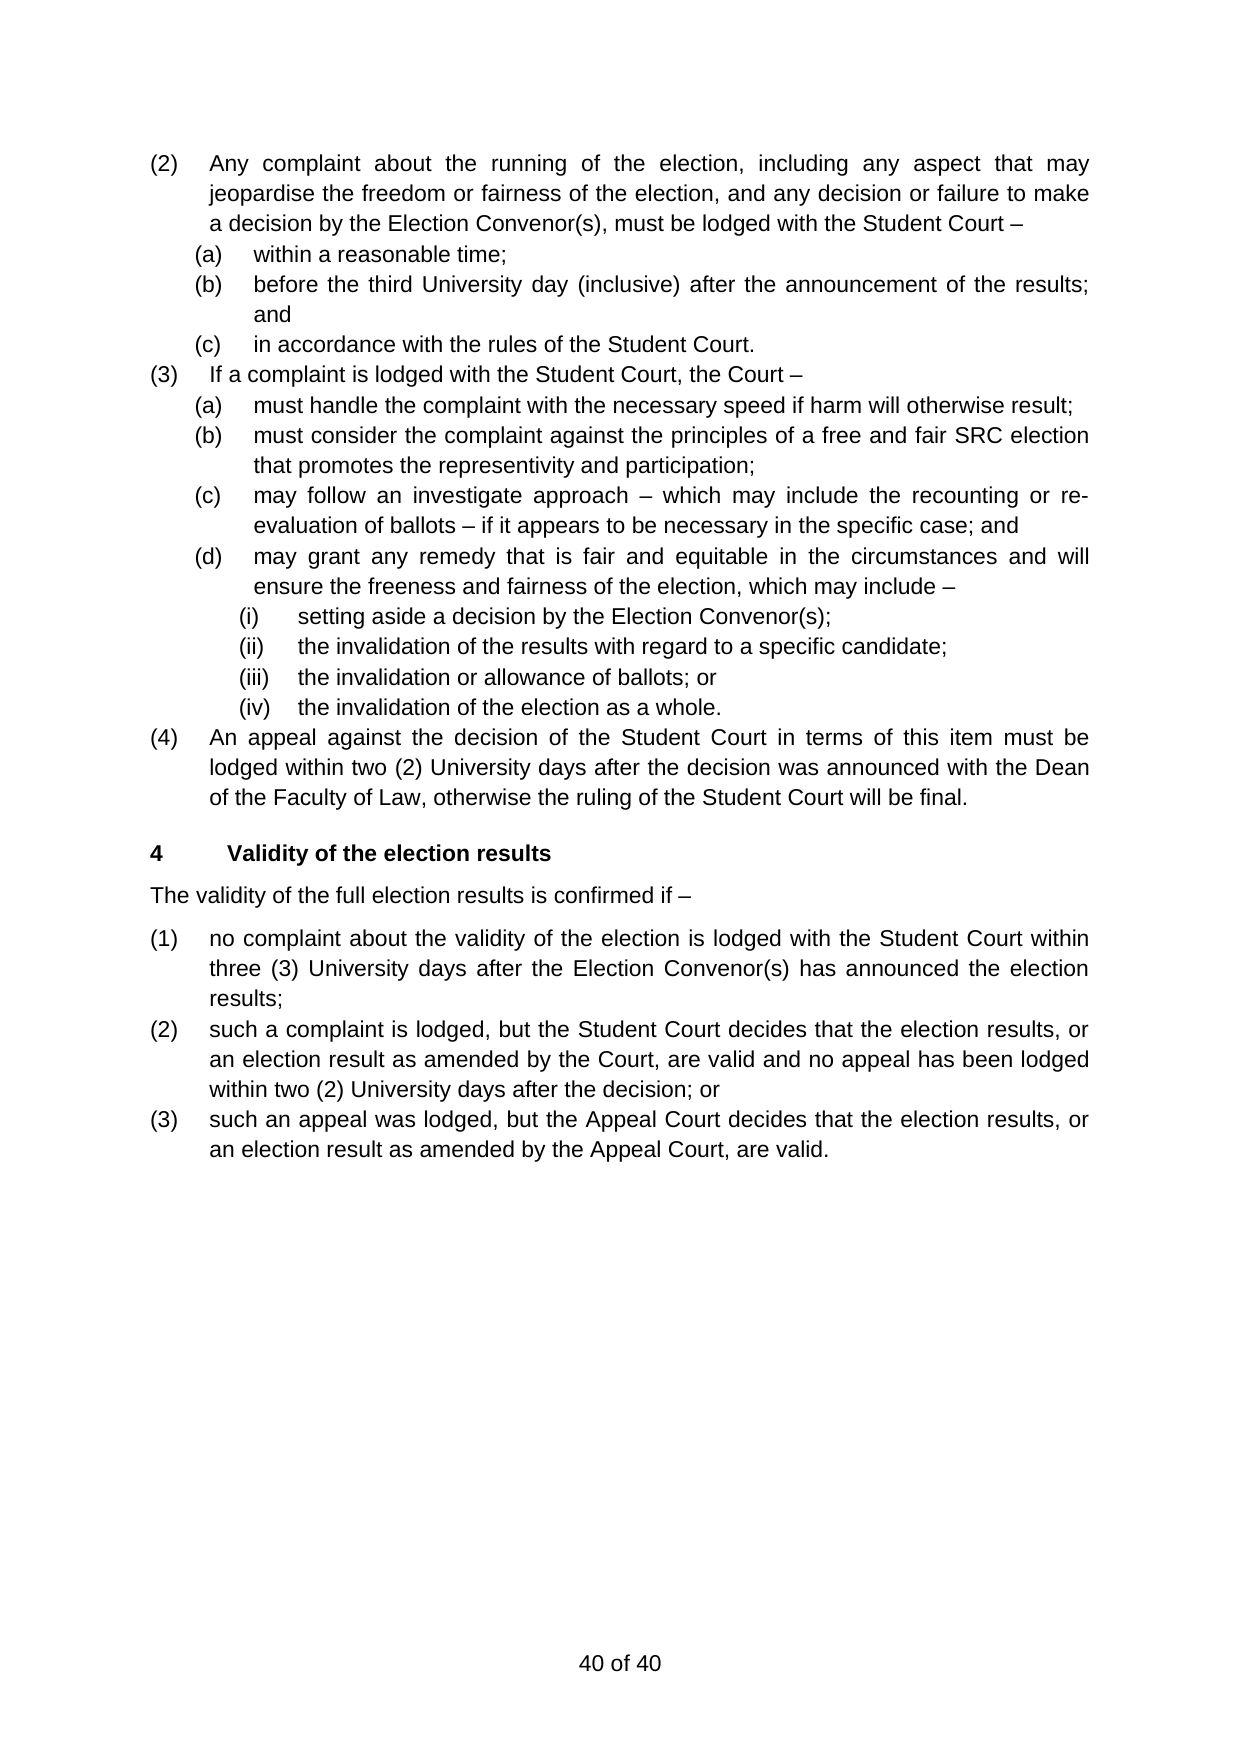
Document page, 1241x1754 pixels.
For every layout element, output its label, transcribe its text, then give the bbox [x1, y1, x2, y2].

list If a complaint is lodged with the Student Court, the Court – [150, 361, 1090, 388]
list An appeal against the decision of the Student Court in terms of this item must be lodged within two (2) University days after the decision was announced with the Dean of the Faculty of Law, otherwise the ruling of the Student Court will be final. [150, 724, 1090, 811]
list must handle the complaint with the necessary speed if harm will otherwise result; [194, 392, 1090, 418]
list setting aside a decision by the Election Convenor(s); [239, 603, 1090, 629]
list in accordance with the rules of the Student Court. [194, 331, 1090, 358]
list within a reasonable time; [194, 241, 1090, 267]
list such an appeal was lodged, but the Appeal Court decides that the election results, or an election result as amended by the Appeal Court, are valid. [150, 1106, 1090, 1163]
list may follow an investigate approach – which may include the recounting or re-evaluation of ballots – if it appears to be necessary in the specific case; and [194, 482, 1090, 539]
list no complaint about the validity of the election is lodged with the Student Court within three (3) University days after the Election Convenor(s) has announced the election results; [150, 925, 1090, 1012]
list Any complaint about the running of the election, including any aspect that may jeopardise the freedom or fairness of the election, and any decision or failure to make a decision by the Election Convenor(s), must be lodged with the Student Court – [150, 150, 1090, 237]
subtitle Validity of the election results [150, 839, 1090, 866]
list before the third University day (inclusive) after the announcement of the results; and [194, 271, 1090, 327]
text The validity of the full election results is confirmed if – [150, 882, 1090, 909]
list such a complaint is lodged, but the Student Court decides that the election results, or an election result as amended by the Court, are valid and no appeal has been lodged within two (2) University days after the decision; or [150, 1016, 1090, 1102]
list the invalidation or allowance of ballots; or [239, 663, 1090, 690]
list the invalidation of the results with regard to a specific candidate; [239, 633, 1090, 660]
list the invalidation of the election as a whole. [239, 694, 1090, 720]
list must consider the complaint against the principles of a free and fair SRC election that promotes the representivity and participation; [194, 422, 1090, 478]
list may grant any remedy that is fair and equitable in the circumstances and will ensure the freeness and fairness of the election, which may include – [194, 543, 1090, 599]
